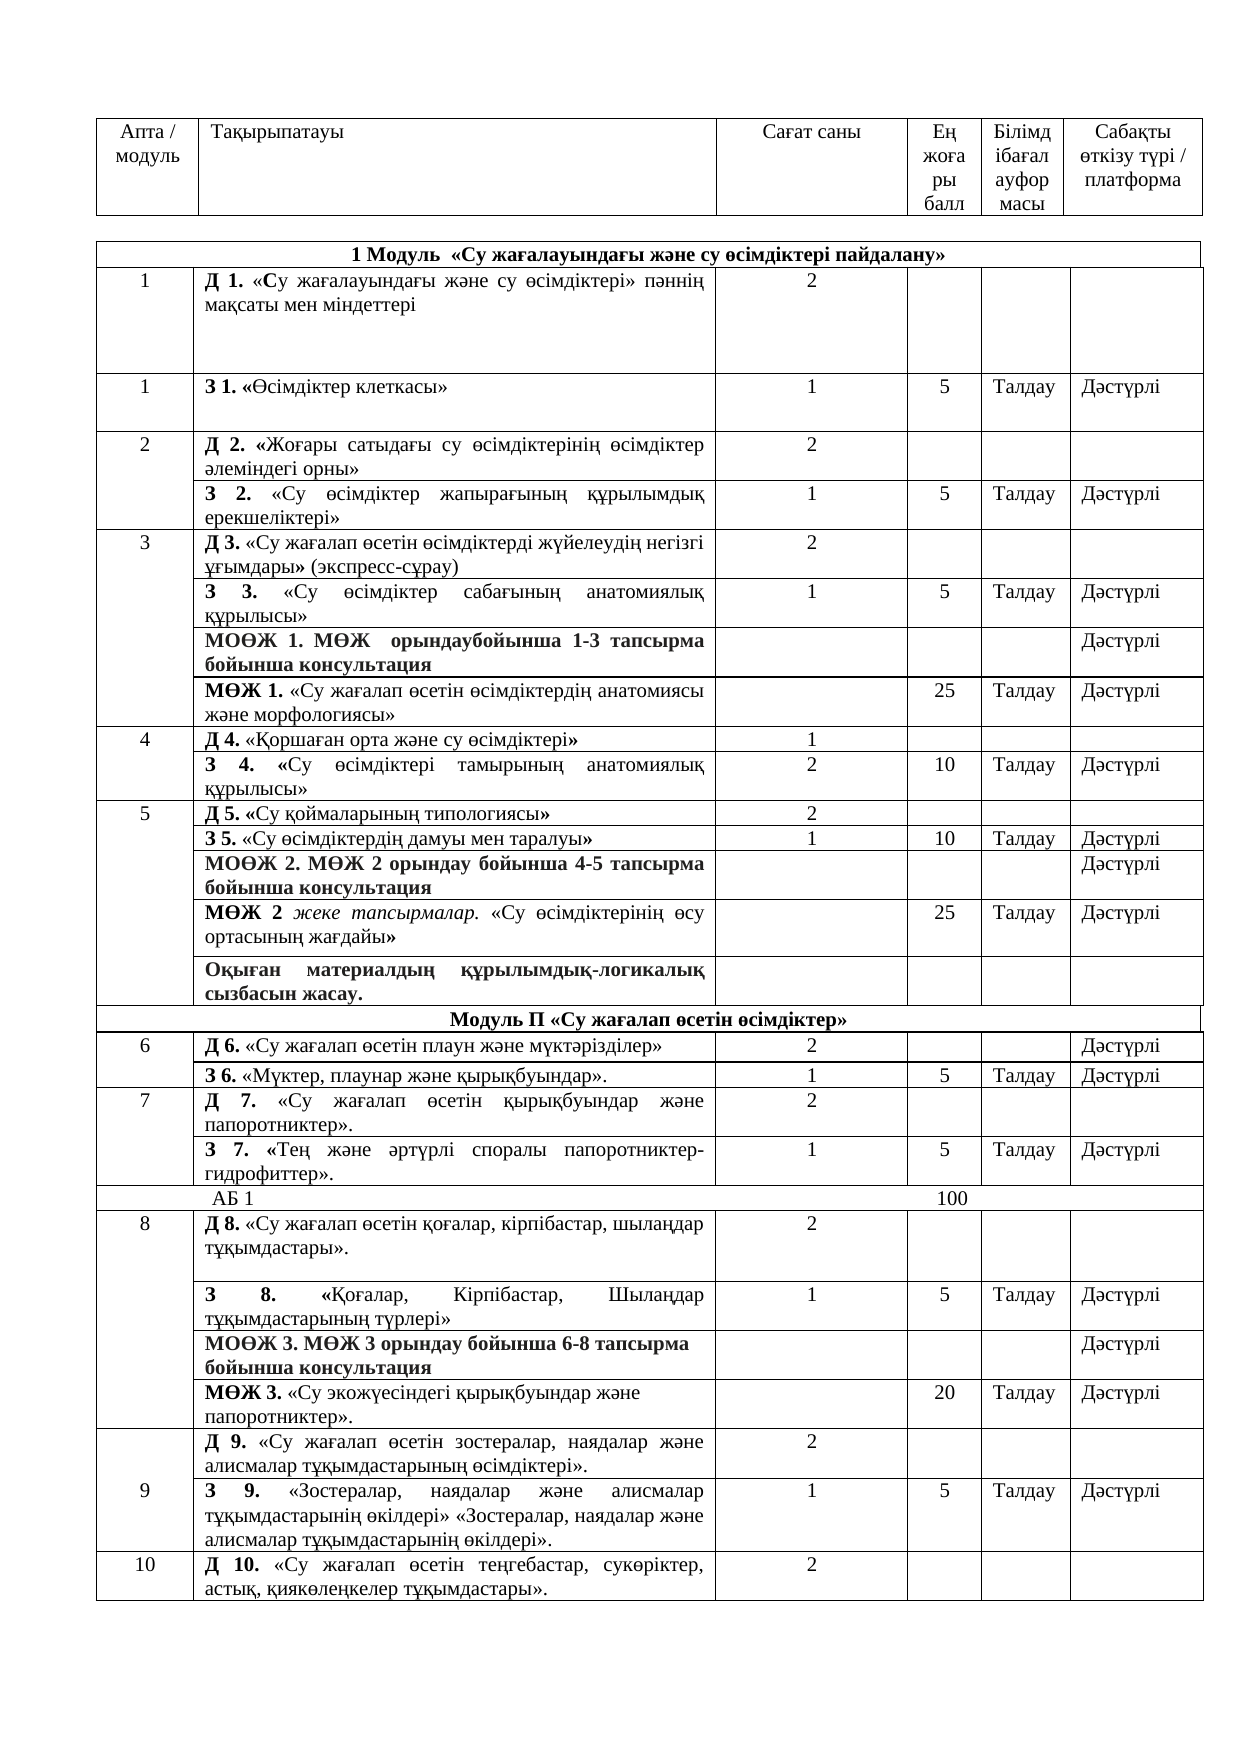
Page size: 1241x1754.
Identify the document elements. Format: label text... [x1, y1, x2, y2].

table_cell Дәстүрлі [1071, 1282, 1203, 1330]
table_cell [982, 801, 1070, 825]
table_cell Дәстүрлі [1071, 1479, 1203, 1551]
table_cell [1071, 1429, 1203, 1477]
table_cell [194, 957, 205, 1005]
table_cell Дәстүрлі [1071, 900, 1203, 956]
table_cell Д 5. «Су қоймаларының типологиясы» [194, 801, 715, 825]
table_cell 5 [97, 801, 193, 1005]
table_cell 2 [716, 268, 907, 373]
table_cell [1071, 957, 1203, 1005]
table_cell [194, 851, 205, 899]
table_cell Талдау [982, 1479, 1070, 1551]
table_cell Дәстүрлі [1071, 826, 1203, 850]
table_cell 1 [716, 1282, 907, 1330]
table_cell [716, 957, 907, 1005]
table_cell Дәстүрлі [1071, 1380, 1203, 1428]
table_cell [716, 851, 907, 899]
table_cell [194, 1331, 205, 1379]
table_cell Талдау [982, 1282, 1070, 1330]
table_cell [982, 1088, 1070, 1136]
table_cell 5 [908, 1282, 981, 1330]
table_cell 10 [908, 826, 981, 850]
table_cell [982, 1211, 1070, 1281]
table_cell Дәстүрлі [1071, 1137, 1203, 1185]
table_cell [982, 1429, 1070, 1477]
table_cell Д 1. «Су жағалауындағы және су өсімдіктері» пәннің мақсаты мен міндеттері [194, 268, 715, 373]
table_cell Дәстүрлі [1071, 481, 1203, 529]
table_cell Талдау [982, 1380, 1070, 1428]
table_cell 1 [716, 374, 907, 431]
table_cell [908, 268, 981, 373]
table_cell З 4. «Су өсімдіктері тамырының анатомиялық құрылысы» [194, 752, 715, 800]
table_cell Талдау [982, 752, 1070, 800]
table_cell [982, 1552, 1070, 1600]
table_cell 2 [716, 1033, 907, 1061]
table_cell [908, 801, 981, 825]
table_cell 2 [716, 432, 907, 480]
table_cell Талдау [982, 579, 1070, 627]
table_cell [982, 432, 1070, 480]
table_header Сағат саны [717, 119, 907, 215]
table_cell [1071, 1552, 1203, 1600]
table_cell 25 [908, 900, 981, 956]
table_cell 2 [716, 530, 907, 578]
table_cell З 2. «Су өсімдіктер жапырағының құрылымдық ерекшеліктері» [194, 481, 715, 529]
table_cell З 1. «Өсімдіктер клеткасы» [194, 374, 715, 431]
table_cell [982, 628, 1070, 676]
table_cell 1 [716, 1479, 907, 1551]
table_cell [982, 268, 1070, 373]
table_cell [908, 727, 981, 751]
table_cell 5 [908, 1063, 981, 1087]
table_header Сабақты өткізу түрі / платформа [1064, 119, 1202, 215]
table_cell 3 [97, 530, 193, 726]
table_cell Талдау [982, 481, 1070, 529]
table_cell МОӨЖ 3. МӨЖ 3 орындау бойынша 6-8 тапсырма бойынша консультация [432, 1331, 715, 1379]
table_cell [716, 900, 907, 956]
table_cell [908, 1033, 981, 1061]
table_cell З 9. «Зостералар, наядалар және алисмалар тұқымдастарынің өкілдері» «Зостералар, наядалар және алисмалар тұқымдастарынің өкілдері». [194, 1479, 715, 1551]
table_cell [982, 957, 1070, 1005]
table_cell Д 6. «Су жағалап өсетін плаун және мүктәрізділер» [194, 1033, 715, 1061]
table_cell МОӨЖ 2. МӨЖ 2 орындау бойынша 4-5 тапсырма бойынша консультация [432, 851, 715, 899]
table_cell [908, 432, 981, 480]
table_cell МӨЖ 3. «Су экожүесіндегі қырықбуындар және папоротниктер». [194, 1380, 715, 1428]
table_cell 20 [908, 1380, 981, 1428]
table_cell [908, 1429, 981, 1477]
table_cell [982, 530, 1070, 578]
table_cell 2 [716, 1552, 907, 1600]
table_cell [982, 851, 1070, 899]
table_cell 1 [716, 1063, 907, 1087]
table_cell З 6. «Мүктер, плаунар және қырықбуындар». [194, 1063, 715, 1087]
table_cell 5 [908, 1479, 981, 1551]
table_cell [908, 1331, 981, 1379]
table_cell 1 [97, 268, 193, 373]
table_cell [1071, 801, 1203, 825]
table_cell 2 [716, 752, 907, 800]
table_cell Модуль П «Су жағалап өсетін өсімдіктер» [97, 1006, 1200, 1031]
table_header Тақырыпатауы [199, 119, 716, 215]
table_cell 10 [97, 1552, 193, 1600]
table_cell Дәстүрлі [1071, 678, 1203, 726]
table_cell [982, 1331, 1070, 1379]
table_cell Дәстүрлі [1071, 752, 1203, 800]
table_cell 2 [716, 1429, 907, 1477]
table_cell [1071, 727, 1203, 751]
table_cell Д 10. «Су жағалап өсетін теңгебастар, сукөріктер, астық, қиякөлеңкелер тұқымдастары». [194, 1552, 715, 1600]
table_cell 1 [716, 826, 907, 850]
table_cell Д 3. «Су жағалап өсетін өсімдіктерді жүйелеудің негізгі ұғымдары» (экспресс-сұрау) [194, 530, 715, 578]
table_cell Дәстүрлі [1071, 1331, 1203, 1379]
table_cell [1071, 268, 1203, 373]
table_cell [1071, 1088, 1203, 1136]
table_cell 5 [908, 1137, 981, 1185]
table_cell [908, 851, 981, 899]
table_cell [908, 957, 981, 1005]
table_cell [716, 1331, 907, 1379]
table_cell [982, 1033, 1070, 1061]
table_cell 7 [97, 1088, 193, 1185]
table_cell [1071, 530, 1203, 578]
table_cell Талдау [982, 1137, 1070, 1185]
table_cell Дәстүрлі [1071, 579, 1203, 627]
table_cell 6 [97, 1033, 193, 1087]
table_cell Д 8. «Су жағалап өсетін қоғалар, кірпібастар, шылаңдар тұқымдастары». [194, 1211, 715, 1281]
table_cell 4 [97, 727, 193, 800]
table_cell [716, 678, 907, 726]
table_cell З 8. «Қоғалар, Кірпібастар, Шылаңдар тұқымдастарының түрлері» [194, 1282, 715, 1330]
table_cell Талдау [982, 374, 1070, 431]
table_cell [1071, 1211, 1203, 1281]
table_cell Талдау [982, 1063, 1070, 1087]
table_cell Талдау [982, 826, 1070, 850]
table_cell 1 [716, 481, 907, 529]
table_cell [908, 530, 981, 578]
table_header Апта / модуль [97, 119, 198, 215]
table_cell Дәстүрлі [1071, 374, 1203, 431]
table_cell З 7. «Тең және әртүрлі споралы папоротниктер-гидрофиттер». [194, 1137, 715, 1185]
table_cell Дәстүрлі [1071, 628, 1203, 676]
table_cell 1 [97, 374, 193, 431]
table_cell [1071, 432, 1203, 480]
table_cell Дәстүрлі [1071, 1033, 1203, 1061]
table_cell 1 [716, 1137, 907, 1185]
table_cell 1 [716, 579, 907, 627]
table_cell 25 [908, 678, 981, 726]
table_header Білімдібағалауформасы [982, 119, 1063, 215]
table_cell [716, 628, 907, 676]
table_cell [908, 1552, 981, 1600]
table_cell 5 [908, 579, 981, 627]
table_cell МӨЖ 2 жеке тапсырмалар. «Су өсімдіктерінің өсу ортасының жағдайы» [194, 900, 715, 956]
table_cell Д 4. «Қоршаған орта және су өсімдіктері» [194, 727, 715, 751]
table_cell Талдау [982, 678, 1070, 726]
table_cell З 5. «Су өсімдіктердің дамуы мен таралуы» [194, 826, 715, 850]
table_header Ең жоғары балл [908, 119, 981, 215]
table_cell [908, 1211, 981, 1281]
table_cell 5 [908, 374, 981, 431]
table_cell 5 [908, 481, 981, 529]
table_cell Дәстүрлі [1071, 851, 1203, 899]
table_cell З 3. «Су өсімдіктер сабағының анатомиялық құрылысы» [194, 579, 715, 627]
table_cell 8 [97, 1211, 193, 1428]
table_header 1 Модуль «Су жағалауындағы және су өсімдіктері пайдалану» [97, 242, 1200, 267]
table_cell АБ 1 100 [97, 1186, 1203, 1210]
table_cell МӨЖ 1. «Су жағалап өсетін өсімдіктердің анатомиясы және морфологиясы» [194, 678, 715, 726]
table_cell 2 [716, 801, 907, 825]
table_cell 9 [97, 1429, 193, 1551]
table_cell 10 [908, 752, 981, 800]
table_cell 2 [716, 1088, 907, 1136]
table_cell [908, 628, 981, 676]
table_cell 1 [716, 727, 907, 751]
table_cell Д 9. «Су жағалап өсетін зостералар, наядалар және алисмалар тұқымдастарының өсімдіктері». [194, 1429, 715, 1477]
table_cell Д 7. «Су жағалап өсетін қырықбуындар және папоротниктер». [194, 1088, 715, 1136]
table_cell [716, 1380, 907, 1428]
table_cell Оқыған материалдың құрылымдық-логикалық сызбасын жасау. [363, 957, 715, 1005]
table_cell [908, 1088, 981, 1136]
table_cell [982, 727, 1070, 751]
table_cell Талдау [982, 900, 1070, 956]
table_cell Д 2. «Жоғары сатыдағы су өсімдіктерінің өсімдіктер әлеміндегі орны» [194, 432, 715, 480]
table_cell МОӨЖ 1. МӨЖ орындаубойынша 1-3 тапсырма бойынша консультация [194, 628, 715, 676]
table_cell 2 [716, 1211, 907, 1281]
table_cell Дәстүрлі [1071, 1063, 1203, 1087]
table_cell 2 [97, 432, 193, 529]
